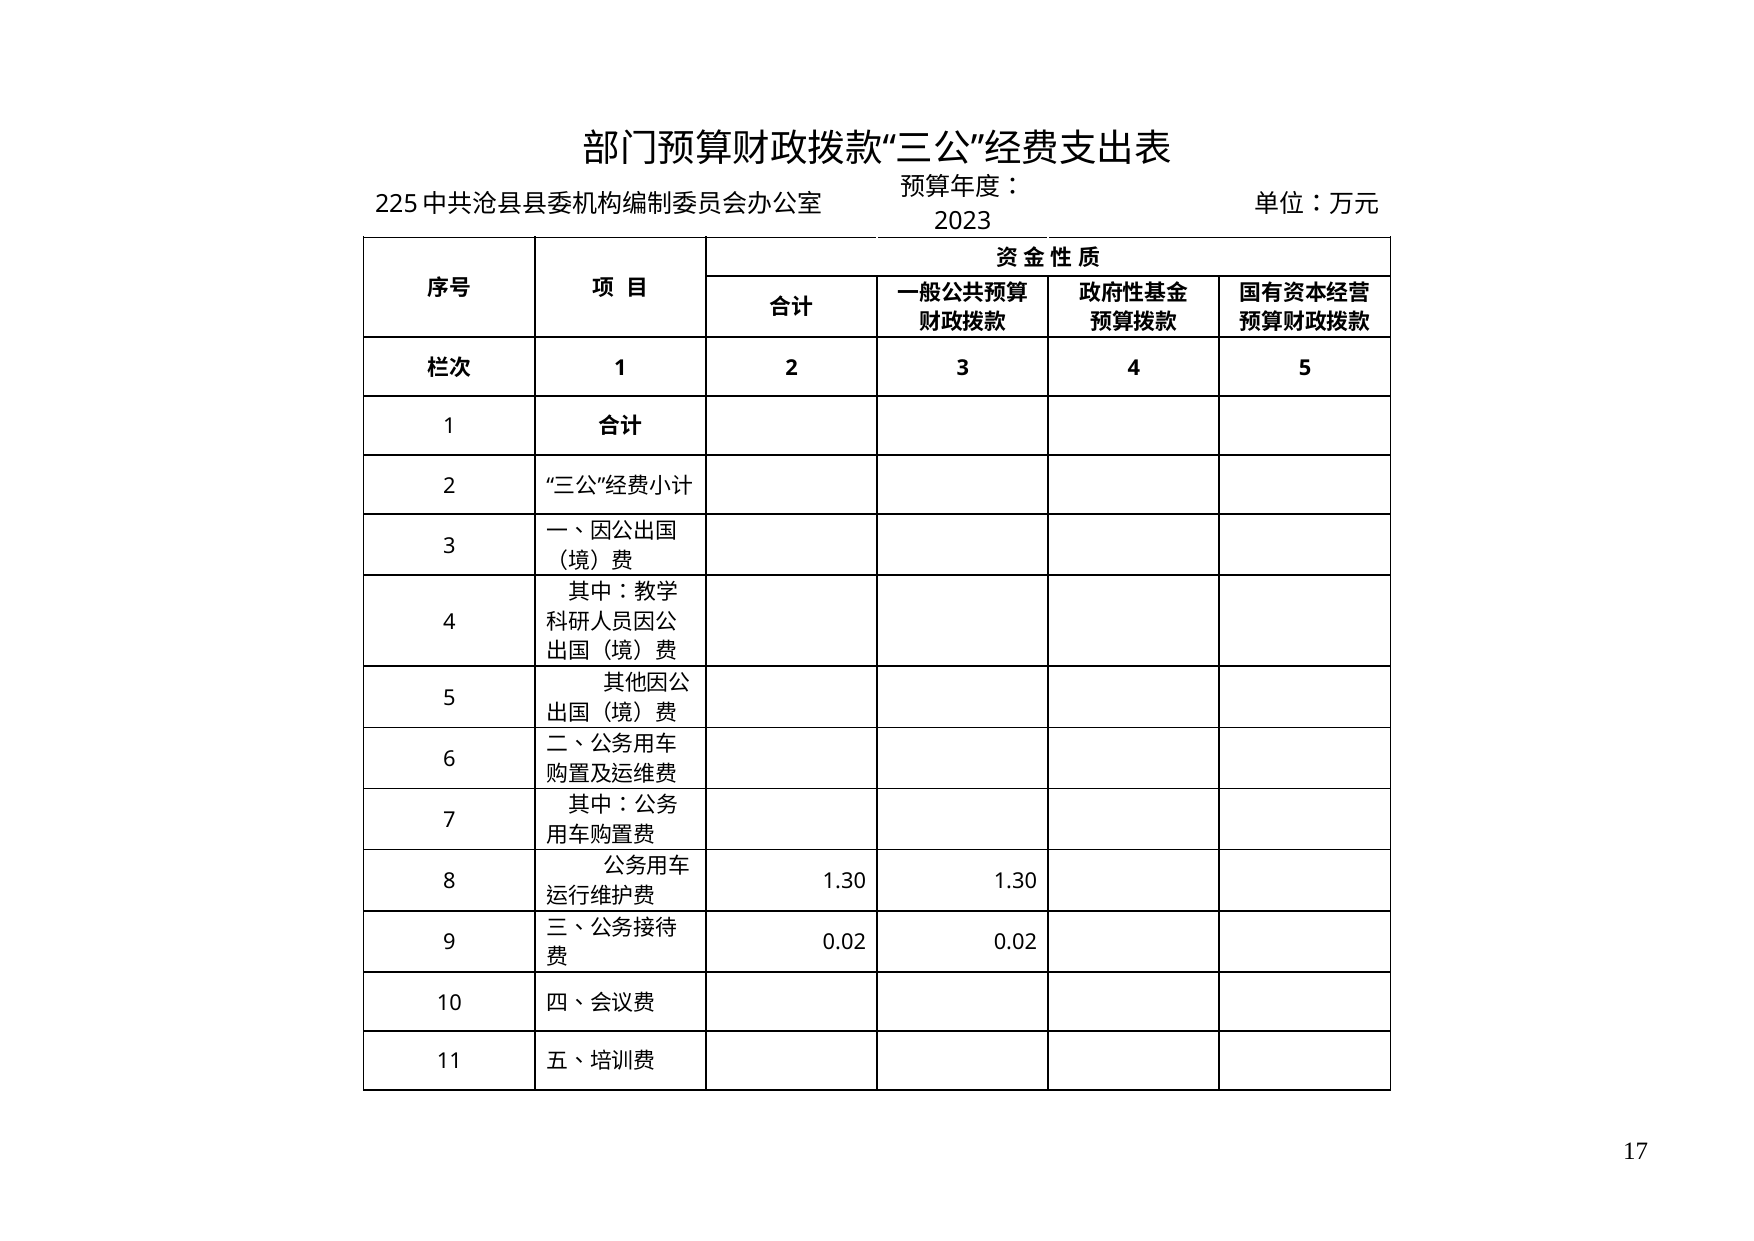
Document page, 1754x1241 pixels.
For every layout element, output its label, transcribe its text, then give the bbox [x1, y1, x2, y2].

table_cell [1220, 667, 1390, 726]
table_header 225中共沧县县委机构编制委员会办公室 [364, 168, 876, 236]
table_cell “三公”经费小计 [536, 456, 705, 513]
table_cell 11 [364, 1032, 534, 1089]
table_cell [707, 667, 876, 726]
table_cell [707, 576, 876, 665]
table_cell 5 [364, 667, 534, 726]
table_cell [707, 397, 876, 454]
table_cell 二、公务用车购置及运维费 [536, 728, 705, 788]
table_cell [878, 728, 1047, 788]
table_cell [707, 456, 876, 513]
table_cell 五、培训费 [536, 1032, 705, 1089]
table_cell [1049, 912, 1218, 971]
table_cell [1220, 973, 1390, 1030]
table_cell [1220, 1032, 1390, 1089]
table_cell 项 目 [536, 238, 705, 336]
table_cell 一、因公出国（境）费 [536, 515, 705, 574]
table_cell 6 [364, 728, 534, 788]
table_cell [1049, 850, 1218, 910]
table_cell [878, 397, 1047, 454]
table_cell 国有资本经营 预算财政拨款 [1220, 277, 1390, 336]
table_cell [1220, 850, 1390, 910]
table_cell 其中：公务用车购置费 [536, 789, 705, 849]
table_cell 序号 [364, 238, 534, 336]
table_cell 政府性基金 预算拨款 [1049, 277, 1218, 336]
table_cell 一般公共预算 财政拨款 [878, 277, 1047, 336]
table_header 预算年度：2023 [878, 168, 1047, 236]
table_cell 公务用车运行维护费 [536, 850, 705, 910]
table_cell 10 [364, 973, 534, 1030]
table_cell [1220, 456, 1390, 513]
table_cell [1220, 728, 1390, 788]
table_cell 1.30 [878, 850, 1047, 910]
table_cell 7 [364, 789, 534, 849]
table_cell [878, 667, 1047, 726]
table_cell [1049, 576, 1218, 665]
table_cell 9 [364, 912, 534, 971]
table_cell 2 [707, 338, 876, 395]
table_cell [1220, 397, 1390, 454]
table_cell 四、会议费 [536, 973, 705, 1030]
table_cell 0.02 [878, 912, 1047, 971]
table_cell 4 [364, 576, 534, 665]
table_cell 3 [364, 515, 534, 574]
table_cell 1 [364, 397, 534, 454]
table_cell [1049, 728, 1218, 788]
table_cell [878, 1032, 1047, 1089]
table_cell [1049, 456, 1218, 513]
table_cell [707, 789, 876, 849]
table_cell [1049, 1032, 1218, 1089]
table_cell 1 [536, 338, 705, 395]
table_cell 三、公务接待费 [536, 912, 705, 971]
table_cell [1049, 515, 1218, 574]
table_cell 合计 [707, 277, 876, 336]
table_header 单位：万元 [1049, 168, 1390, 236]
table_cell [878, 456, 1047, 513]
table_cell [1049, 973, 1218, 1030]
table_cell 资 金 性 质 [707, 238, 1390, 275]
table_cell [878, 973, 1047, 1030]
table_cell [707, 1032, 876, 1089]
table_cell [707, 973, 876, 1030]
table_cell [1049, 667, 1218, 726]
table_cell 8 [364, 850, 534, 910]
table_cell 其中：教学科研人员因公出国（境）费 [536, 576, 705, 665]
table_cell 3 [878, 338, 1047, 395]
table_cell [1049, 789, 1218, 849]
table_cell [707, 728, 876, 788]
table_cell [1049, 397, 1218, 454]
table_cell 其他因公出国（境）费 [536, 667, 705, 726]
table_cell [1220, 576, 1390, 665]
table_cell 5 [1220, 338, 1390, 395]
table_cell 4 [1049, 338, 1218, 395]
table_cell [1220, 515, 1390, 574]
table_cell [1220, 912, 1390, 971]
table_cell [707, 515, 876, 574]
table_cell [878, 515, 1047, 574]
table_cell 合计 [536, 397, 705, 454]
table_cell 2 [364, 456, 534, 513]
text 部门预算财政拨款“三公”经费支出表 [106, 142, 1648, 167]
table_cell [1220, 789, 1390, 849]
table_cell [878, 576, 1047, 665]
table_cell [878, 789, 1047, 849]
table_cell 1.30 [707, 850, 876, 910]
table_cell 栏次 [364, 338, 534, 395]
table_cell 0.02 [707, 912, 876, 971]
